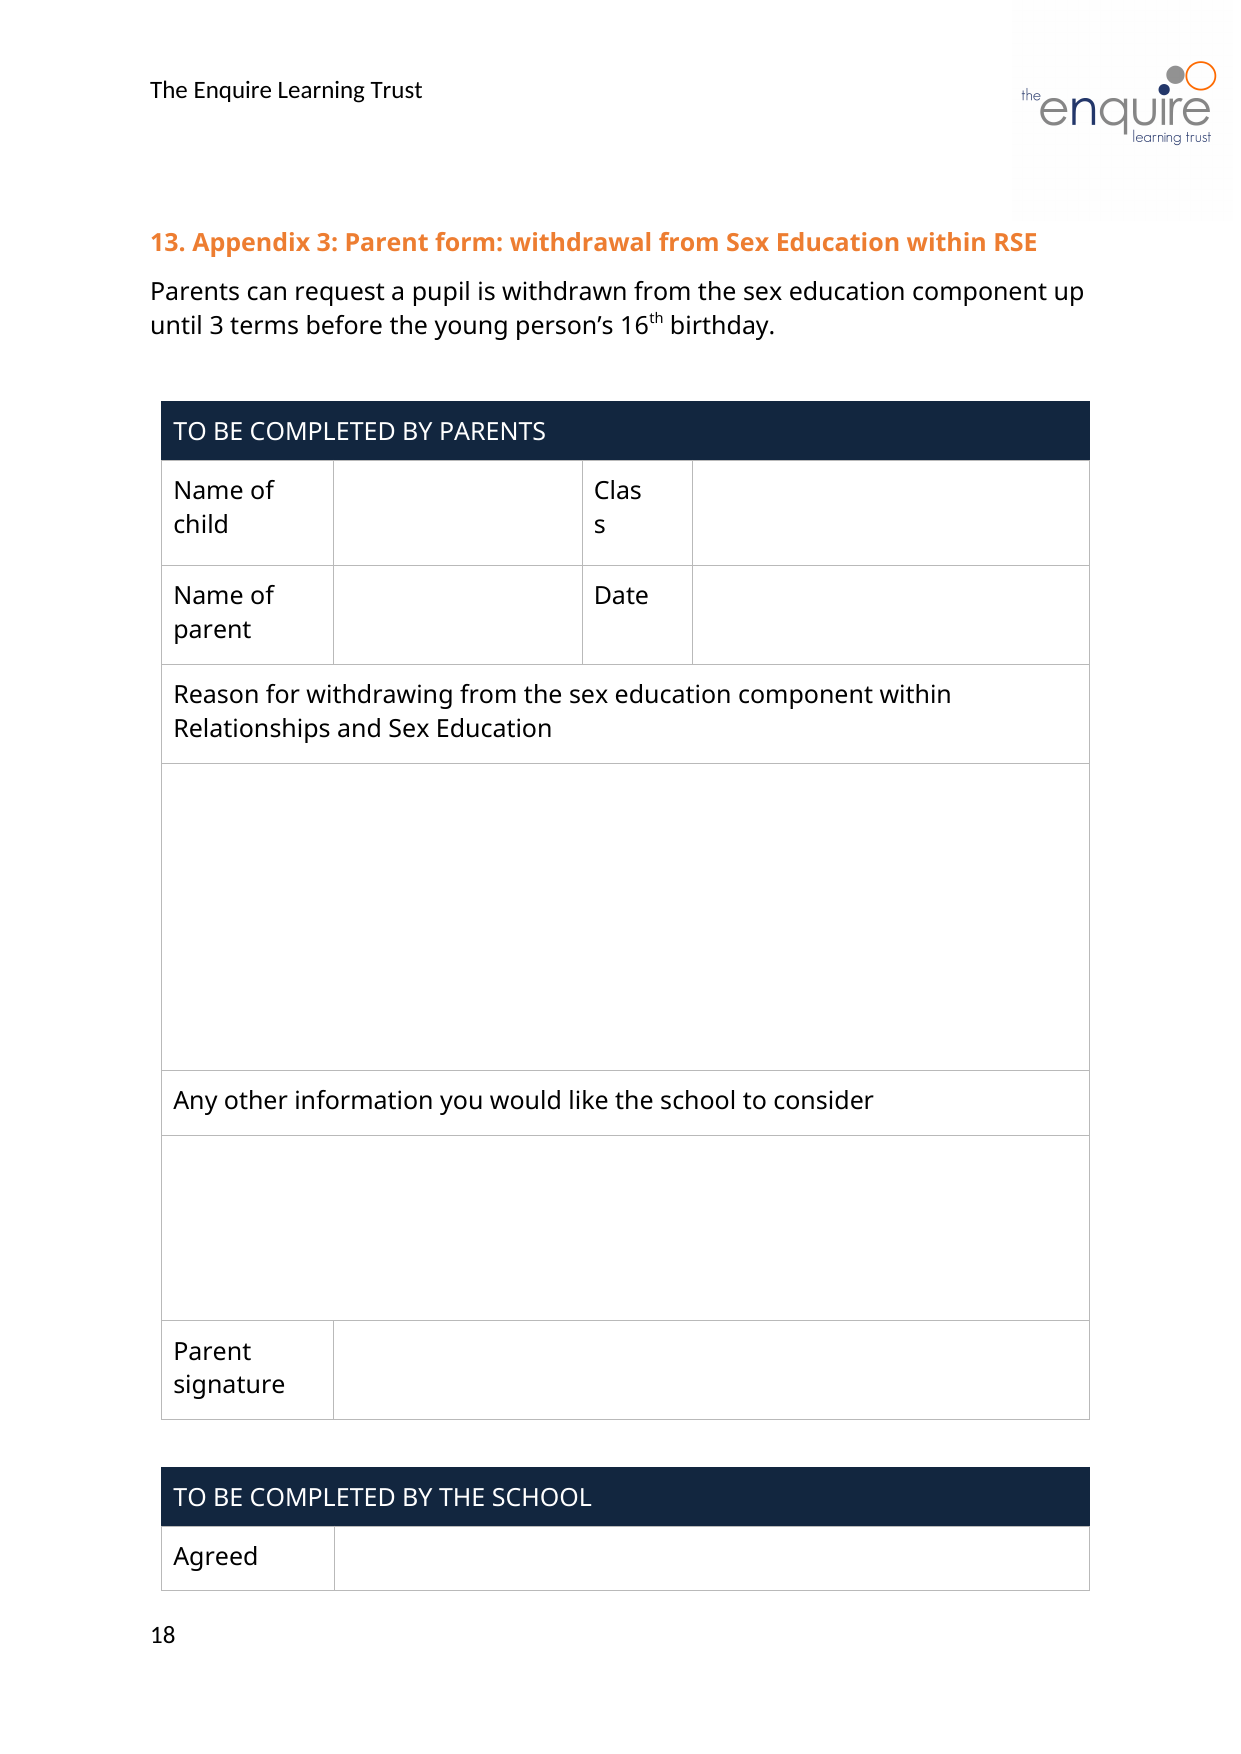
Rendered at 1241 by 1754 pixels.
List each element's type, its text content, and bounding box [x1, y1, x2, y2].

table_cell Name of child [162, 461, 333, 565]
table_cell Parent signature [162, 1321, 333, 1419]
subtitle 13. Appendix 3: Parent form: withdrawal from Sex Education within RSE [150, 224, 1090, 259]
table_cell Name of parent [162, 566, 333, 664]
table_cell [335, 1527, 1089, 1590]
table_cell [334, 566, 582, 664]
text Parents can request a pupil is withdrawn from the sex education component up until 3 terms before the young person’s 16th birthday. [150, 274, 1090, 342]
table_cell Agreed actions from discussion with parents [162, 1527, 334, 1590]
table_cell [693, 461, 1089, 565]
picture [1012, 0, 1233, 221]
table_cell Any other information you would like the school to consider [162, 1071, 1089, 1134]
table_cell Class [583, 461, 692, 565]
table_cell Reason for withdrawing from the sex education component within Relationships and Sex Education [162, 665, 1089, 763]
table_cell [162, 764, 1089, 1069]
table_cell [334, 461, 582, 565]
table_cell Date [583, 566, 692, 664]
table_header To be completed by parents [162, 402, 1089, 460]
table_cell [693, 566, 1089, 664]
table_cell [334, 1321, 1089, 1419]
table_cell [162, 1136, 1089, 1320]
table_header To be completed by the school [162, 1468, 1089, 1526]
